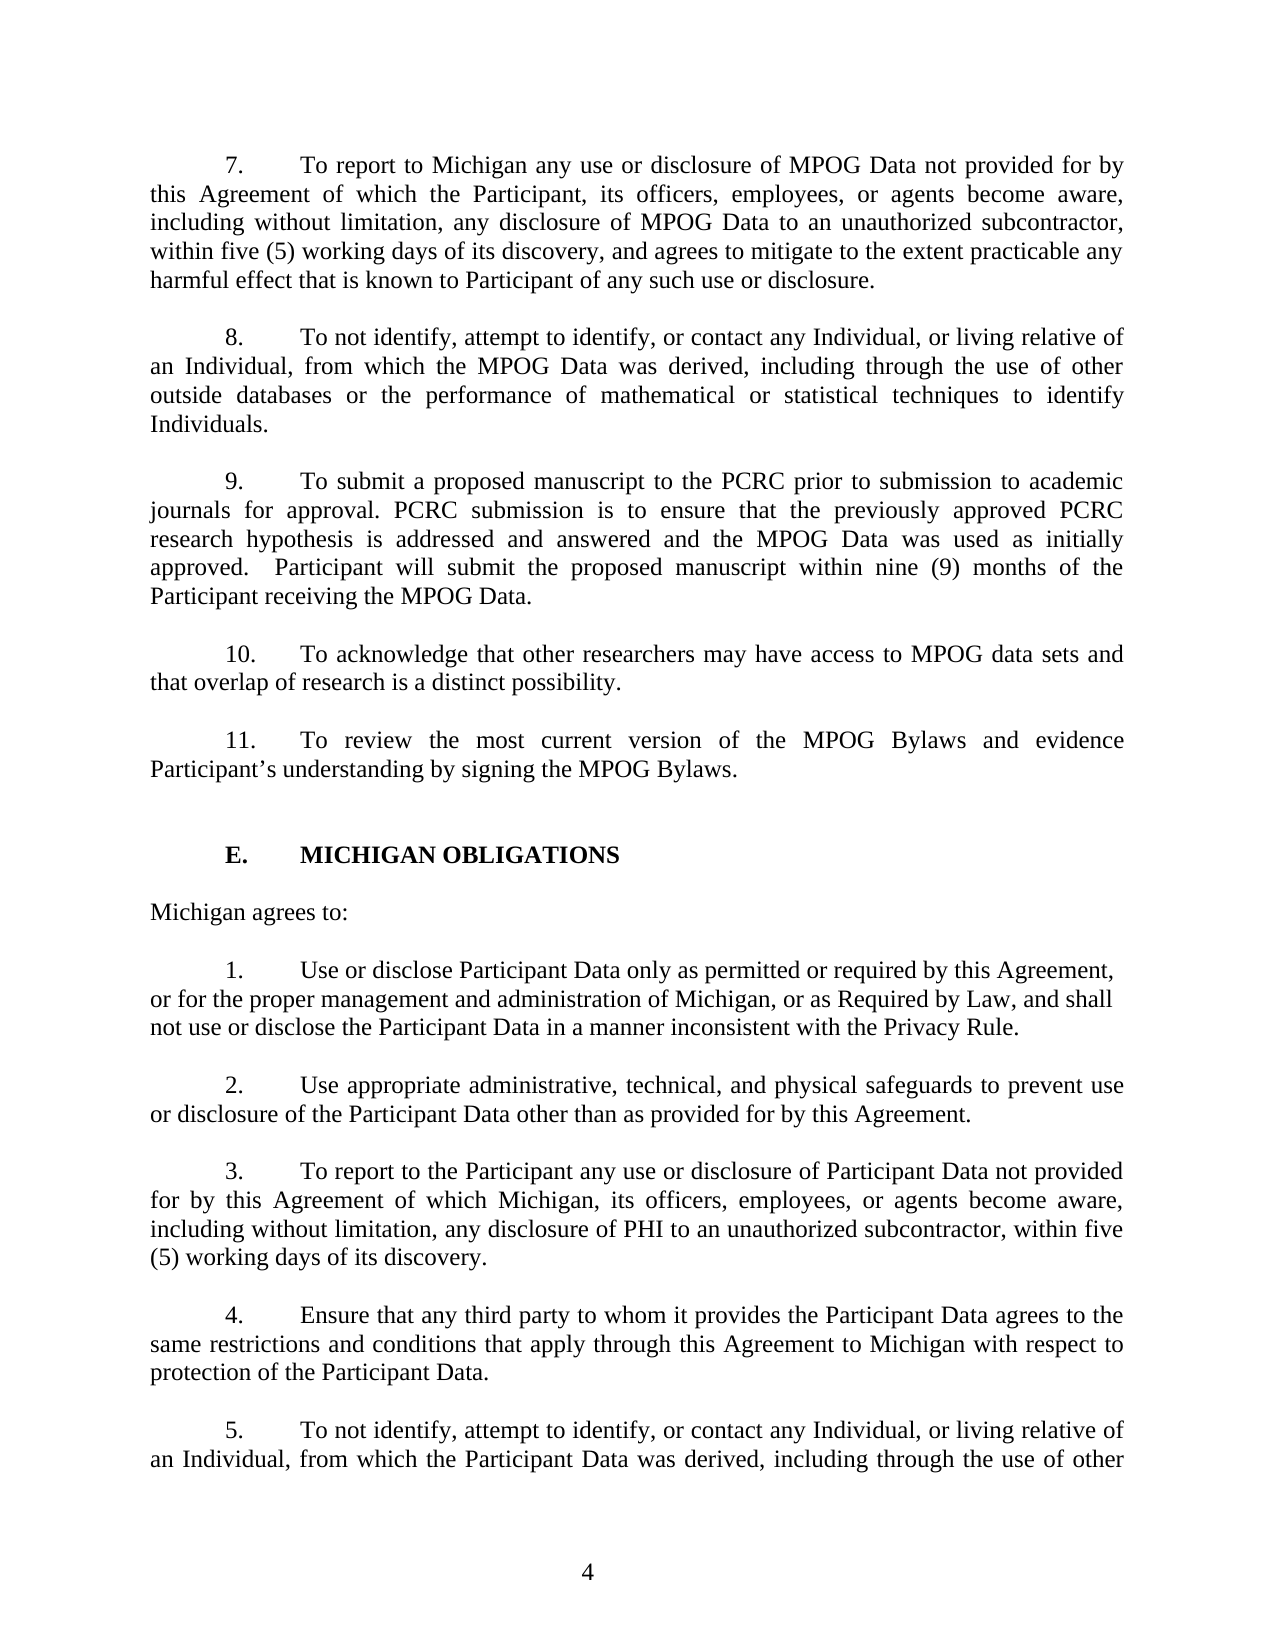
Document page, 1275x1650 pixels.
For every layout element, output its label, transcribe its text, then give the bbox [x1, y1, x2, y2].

text 8. To not identify, attempt to identify, or contact any Individual, or living relative of an Individual, from which the MPOG Data was derived, including through the use of other outside databases or the performance of mathematical or statistical techniques to identify Individuals. [150, 322, 1125, 437]
text E. MICHIGAN Obligations [150, 840, 1125, 869]
text 2. Use appropriate administrative, technical, and physical safeguards to prevent use or disclosure of the Participant Data other than as provided for by this Agreement. [150, 1070, 1125, 1127]
text 1. Use or disclose Participant Data only as permitted or required by this Agreement, or for the proper management and administration of Michigan, or as Required by Law, and shall not use or disclose the Participant Data in a manner inconsistent with the Privacy Rule. [150, 955, 1125, 1041]
text 11. To review the most current version of the MPOG Bylaws and evidence Participant’s understanding by signing the MPOG Bylaws. [150, 725, 1125, 782]
text 3. To report to the Participant any use or disclosure of Participant Data not provided for by this Agreement of which Michigan, its officers, employees, or agents become aware, including without limitation, any disclosure of PHI to an unauthorized subcontractor, within five (5) working days of its discovery. [150, 1156, 1125, 1271]
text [150, 1415, 1125, 1472]
text 4. Ensure that any third party to whom it provides the Participant Data agrees to the same restrictions and conditions that apply through this Agreement to Michigan with respect to protection of the Participant Data. [150, 1300, 1125, 1386]
text 10. To acknowledge that other researchers may have access to MPOG data sets and that overlap of research is a distinct possibility. [150, 639, 1125, 696]
text 9. To submit a proposed manuscript to the PCRC prior to submission to academic journals for approval. PCRC submission is to ensure that the previously approved PCRC research hypothesis is addressed and answered and the MPOG Data was used as initially approved. Participant will submit the proposed manuscript within nine (9) months of the Participant receiving the MPOG Data. [150, 466, 1125, 610]
text Michigan agrees to: [150, 897, 1125, 926]
text 7. To report to Michigan any use or disclosure of MPOG Data not provided for by this Agreement of which the Participant, its officers, employees, or agents become aware, including without limitation, any disclosure of MPOG Data to an unauthorized subcontractor, within five (5) working days of its discovery, and agrees to mitigate to the extent practicable any harmful effect that is known to Participant of any such use or disclosure. [150, 150, 1125, 294]
